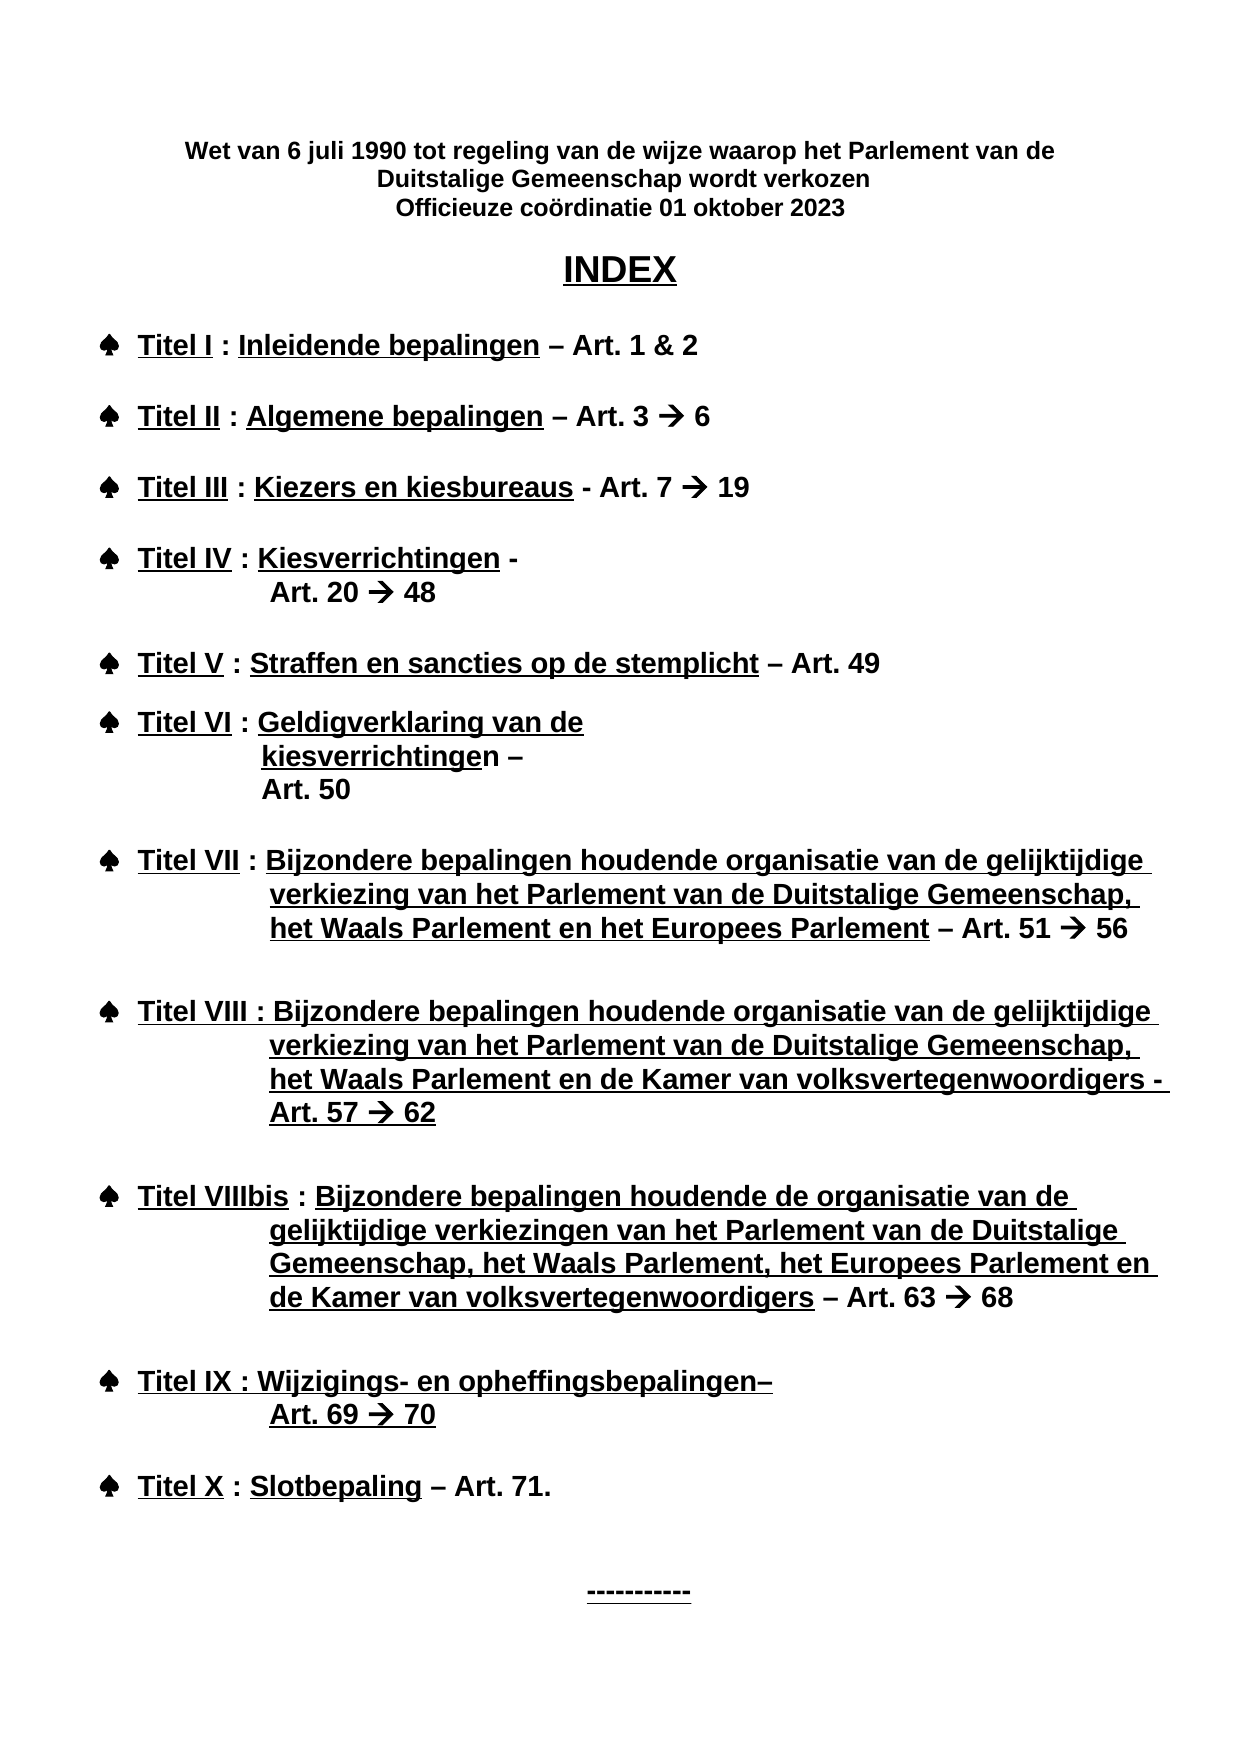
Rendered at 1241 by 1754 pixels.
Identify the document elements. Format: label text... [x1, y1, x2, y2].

list Titel IV : Kiesverrichtingen - Art. 20 48 [100, 541, 1178, 609]
list Titel VIIIbis : Bijzondere bepalingen houdende de organisatie van de gelijktijdige verkiezingen van het Parlement van de Duitstalige Gemeenschap, het Waals Parlement, het Europees Parlement en de Kamer van volksvertegenwoordigers – Art. 63 68 [100, 1179, 1178, 1313]
text Wet van 6 juli 1990 tot regeling van de wijze waarop het Parlement van de Duitstalige Gemeenschap wordt verkozen [62, 136, 1178, 193]
text ----------- [100, 1540, 1178, 1607]
list Titel VII : Bijzondere bepalingen houdende organisatie van de gelijktijdige verkiezing van het Parlement van de Duitstalige Gemeenschap, het Waals Parlement en het Europees Parlement – Art. 51 56 [100, 843, 1178, 944]
text Officieuze coördinatie 01 oktober 2023 [62, 193, 1178, 222]
list Titel II : Algemene bepalingen – Art. 3 6 [100, 399, 1178, 432]
list Titel III : Kiezers en kiesbureaus - Art. 7 19 [100, 470, 1178, 504]
list Titel I : Inleidende bepalingen – Art. 1 & 2 [100, 327, 1178, 361]
text INDEX [62, 247, 1178, 290]
list Titel X : Slotbepaling – Art. 71. [100, 1468, 1178, 1502]
list Titel V : Straffen en sancties op de stemplicht – Art. 49 [100, 646, 1178, 680]
list Titel IX : Wijzigings- en opheffingsbepalingen– Art. 69 70 [100, 1363, 1178, 1431]
list Titel VIII : Bijzondere bepalingen houdende organisatie van de gelijktijdige verkiezing van het Parlement van de Duitstalige Gemeenschap, het Waals Parlement en de Kamer van volksvertegenwoordigers - Art. 57 62 [100, 994, 1178, 1129]
list Titel VI : Geldigverklaring van de kiesverrichtingen – Art. 50 [100, 705, 1178, 806]
